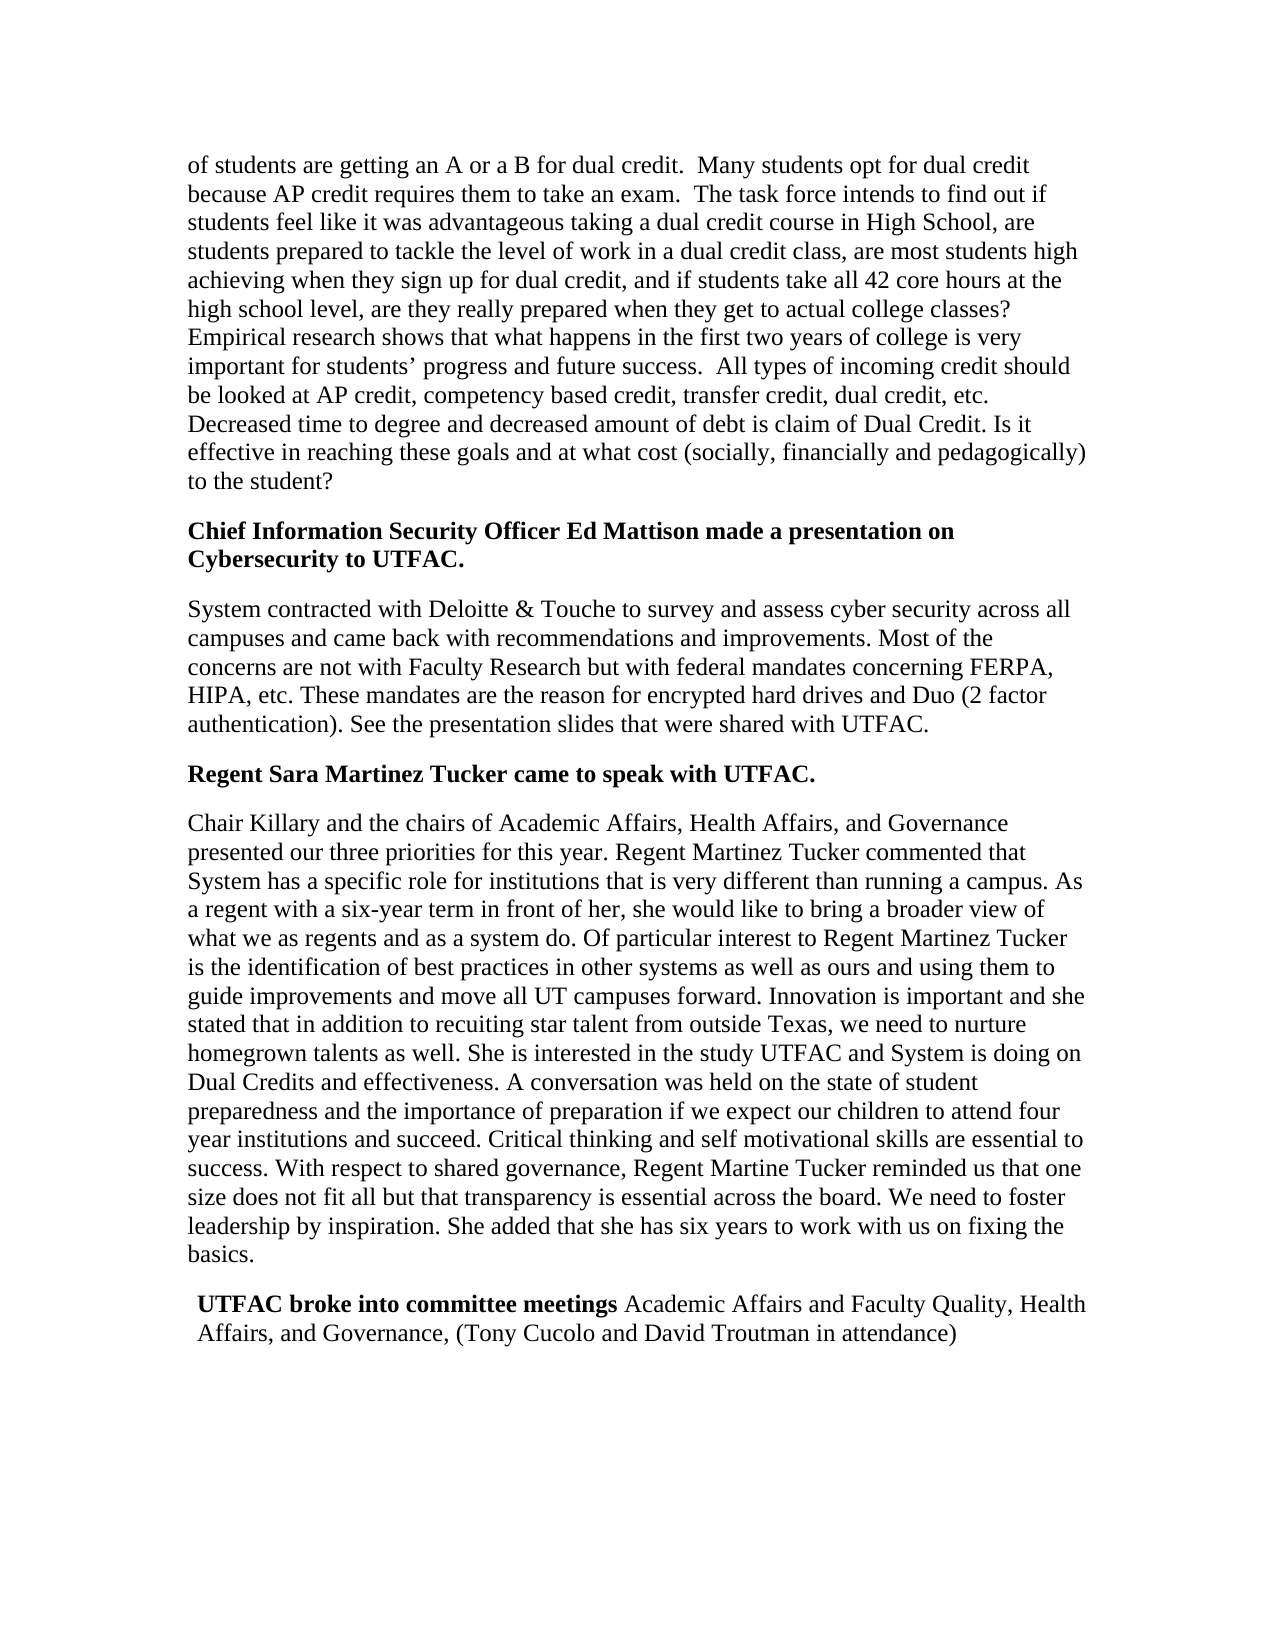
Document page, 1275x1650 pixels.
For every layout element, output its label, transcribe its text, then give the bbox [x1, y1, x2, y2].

text Regent Sara Martinez Tucker came to speak with UTFAC. [187, 759, 1087, 787]
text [187, 150, 1087, 495]
text System contracted with Deloitte & Touche to survey and assess cyber security across all campuses and came back with recommendations and improvements. Most of the concerns are not with Faculty Research but with federal mandates concerning FERPA, HIPA, etc. These mandates are the reason for encrypted hard drives and Duo (2 factor authentication). See the presentation slides that were shared with UTFAC. [187, 594, 1087, 738]
text Chief Information Security Officer Ed Mattison made a presentation on Cybersecurity to UTFAC. [187, 516, 1087, 573]
text Chair Killary and the chairs of Academic Affairs, Health Affairs, and Governance presented our three priorities for this year. Regent Martinez Tucker commented that System has a specific role for institutions that is very different than running a campus. As a regent with a six-year term in front of her, she would like to bring a broader view of what we as regents and as a system do. Of particular interest to Regent Martinez Tucker is the identification of best practices in other systems as well as ours and using them to guide improvements and move all UT campuses forward. Innovation is important and she stated that in addition to recuiting star talent from outside Texas, we need to nurture homegrown talents as well. She is interested in the study UTFAC and System is doing on Dual Credits and effectiveness. A conversation was held on the state of student preparedness and the importance of preparation if we expect our children to attend four year institutions and succeed. Critical thinking and self motivational skills are essential to success. With respect to shared governance, Regent Martine Tucker reminded us that one size does not fit all but that transparency is essential across the board. We need to foster leadership by inspiration. She added that she has six years to work with us on fixing the basics. [187, 808, 1087, 1268]
text UTFAC broke into committee meetings Academic Affairs and Faculty Quality, Health Affairs, and Governance, (Tony Cucolo and David Troutman in attendance) [197, 1289, 1087, 1347]
